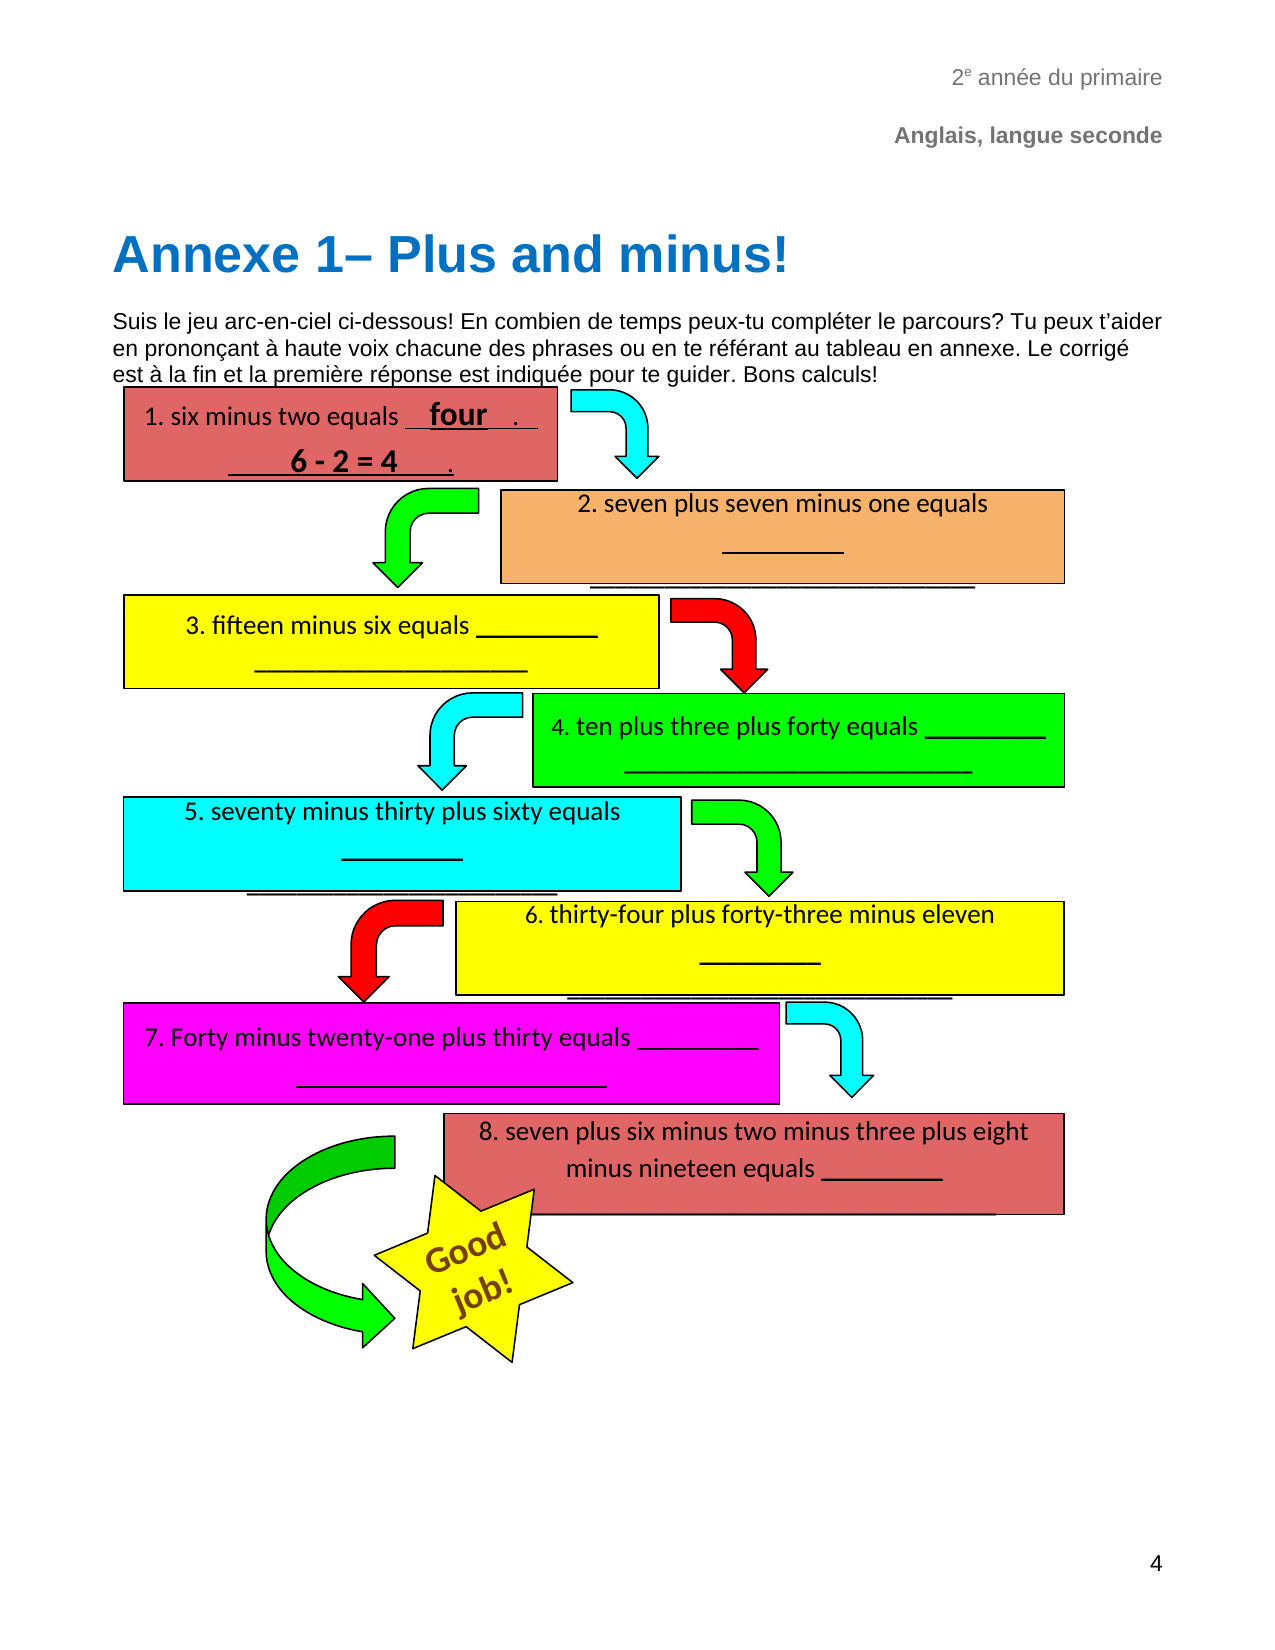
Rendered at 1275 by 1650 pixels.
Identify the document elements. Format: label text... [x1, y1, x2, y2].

text Anglais, langue seconde [112, 122, 1162, 148]
text Annexe 1– Plus and minus! [112, 223, 1162, 283]
table_header [113, 387, 1161, 1395]
text Suis le jeu arc-en-ciel ci-dessous! En combien de temps peux-tu compléter le parcours? Tu peux t’aider en prononçant à haute voix chacune des phrases ou en te référant au tableau en annexe. Le corrigé est à la fin et la première réponse est indiquée pour te guider. Bons calculs! [112, 308, 1162, 387]
